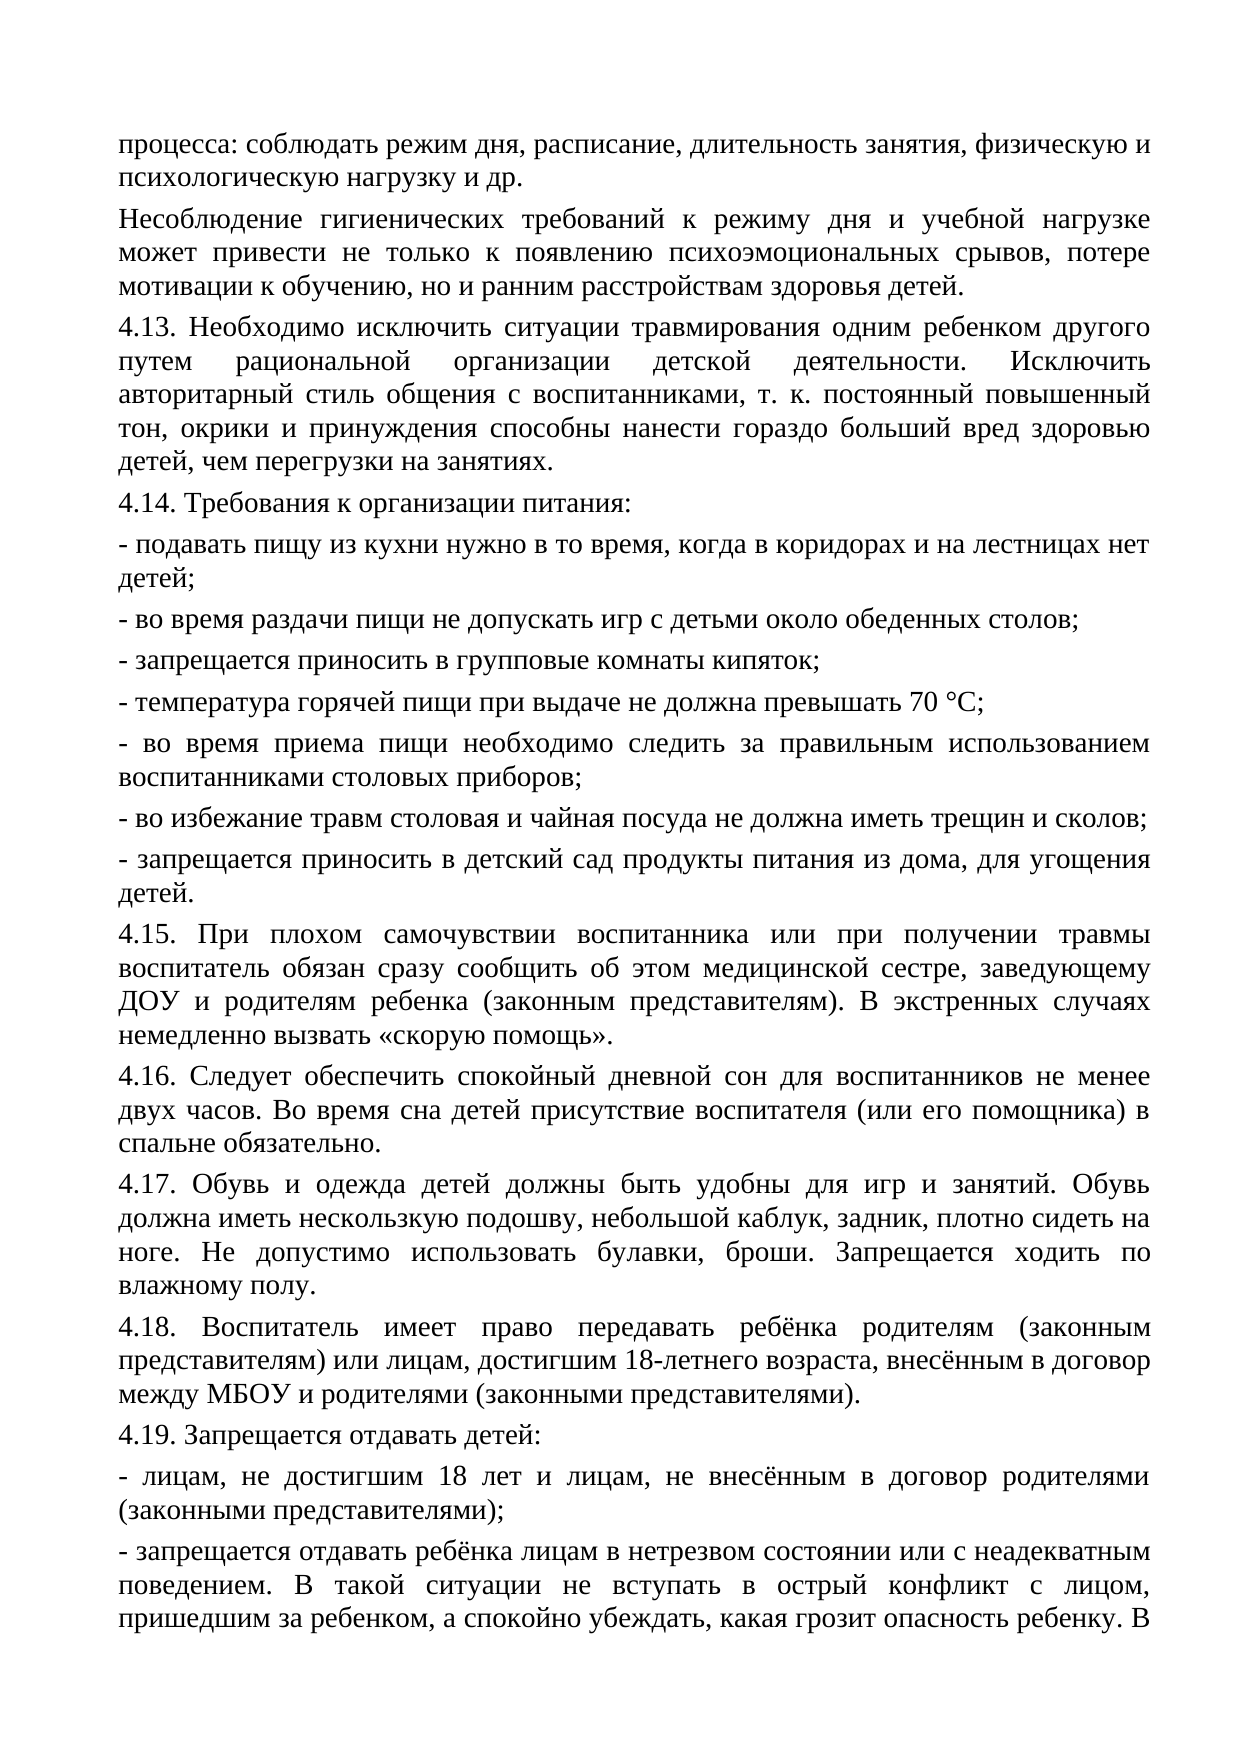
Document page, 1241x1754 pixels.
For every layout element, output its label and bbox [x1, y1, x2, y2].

table_header [118, 118, 1152, 1634]
